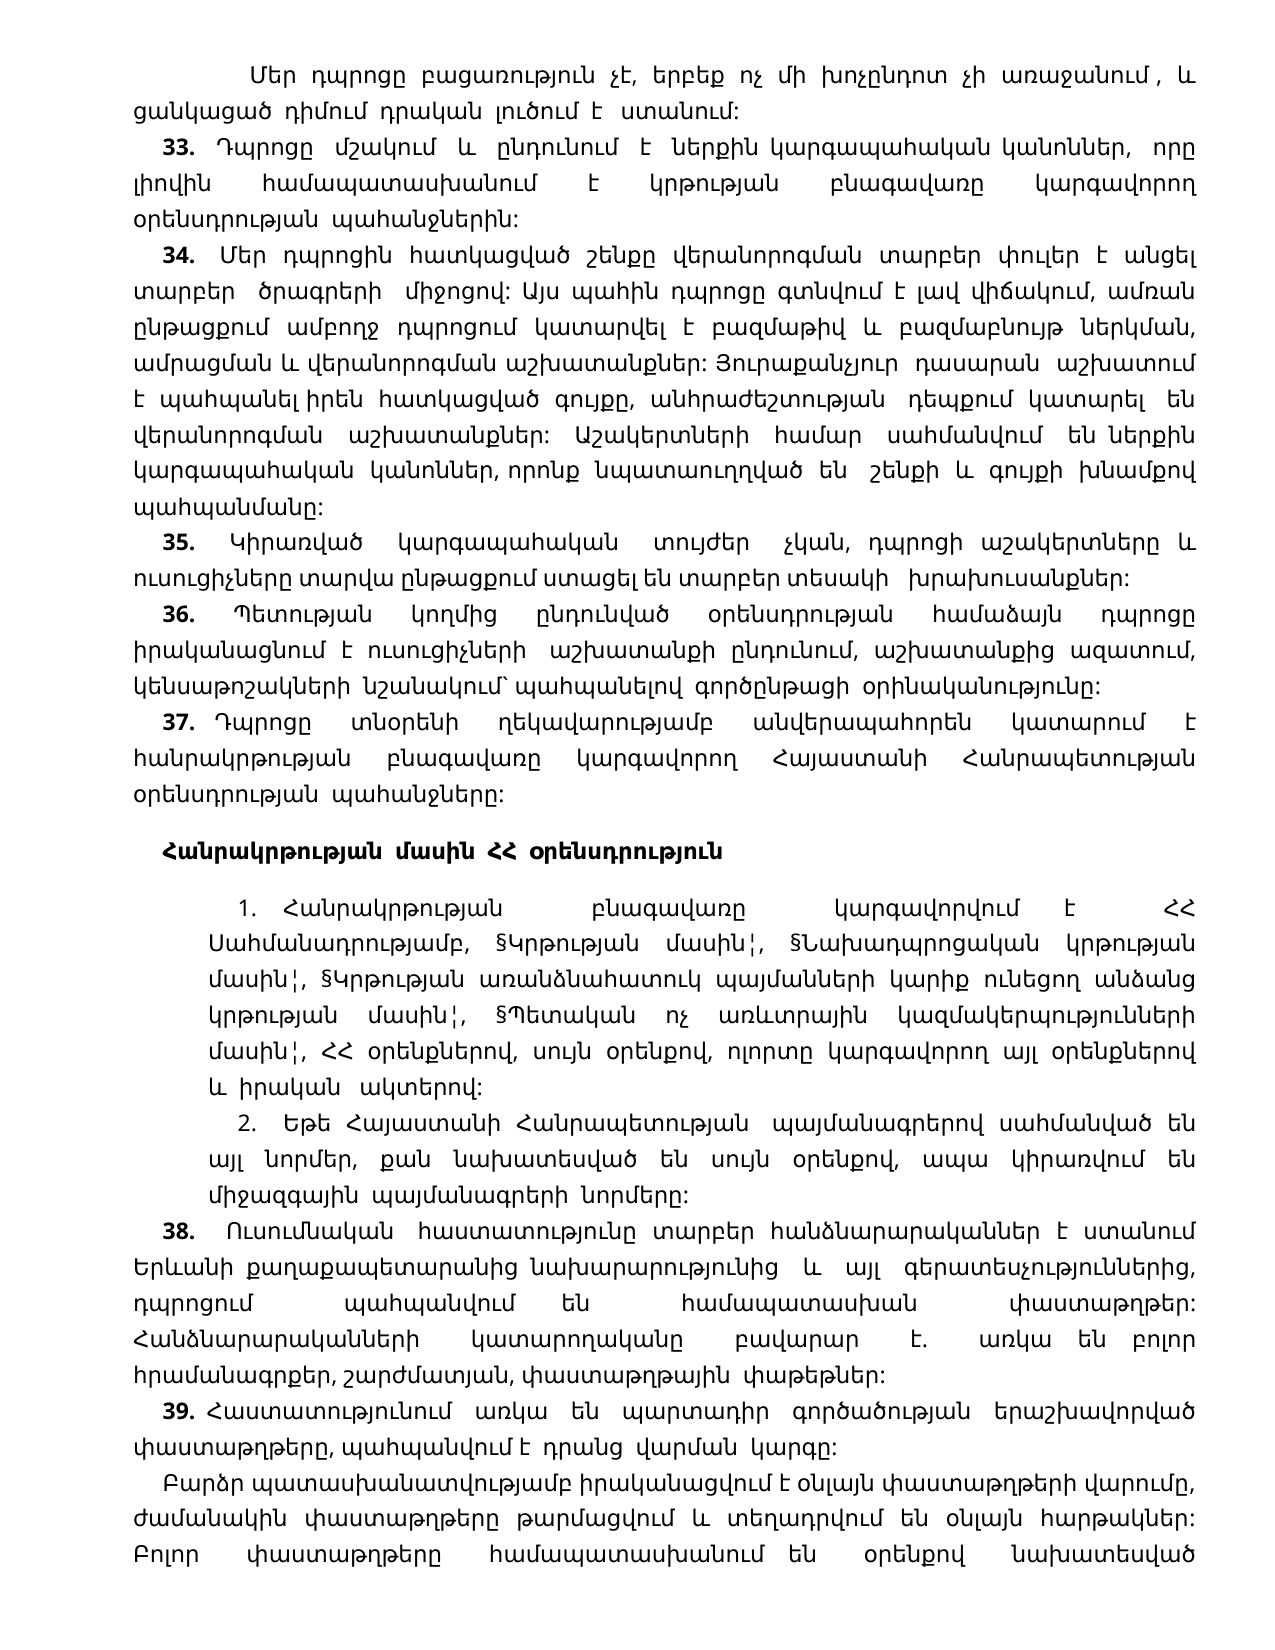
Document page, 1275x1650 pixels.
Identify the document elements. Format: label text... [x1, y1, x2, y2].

text Մեր դպրոցը բացառություն չէ, երբեք ոչ մի խոչընդոտ չի առաջանում , և ցանկացած դիմում դրական լուծում է ստանում: [133, 59, 1196, 126]
text Հանրակրթության մասին ՀՀ օրենսդրություն [133, 835, 1196, 866]
text 39. Հաստատությունում առկա են պարտադիր գործածության երաշխավորված փաստաթղթերը, պահպանվում է դրանց վարման կարգը: [133, 1394, 1196, 1462]
text 33. Դպրոցը մշակում և ընդունում է ներքին կարգապահական կանոններ, որը լիովին համապատասխանում է կրթության բնագավառը կարգավորող օրենսդրության պահանջներին: [133, 131, 1196, 234]
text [133, 1466, 1196, 1569]
text 37. Դպրոցը տնօրենի ղեկավարությամբ անվերապահորեն կատարում է հանրակրթության բնագավառը կարգավորող Հայաստանի Հանրապետության օրենսդրության պահանջները: [133, 706, 1196, 809]
text 38. Ուսումնական հաստատությունը տարբեր հանձնարարականներ է ստանում Երևանի քաղաքապետարանից նախարարությունից և այլ գերատեսչություններից, դպրոցում պահպանվում են համապատասխան փաստաթղթեր: Հանձնարարականների կատարողականը բավարար է. առկա են բոլոր հրամանագրքեր, շարժմատյան, փաստաթղթային փաթեթներ: [133, 1215, 1196, 1390]
text 36. Պետության կողմից ընդունված օրենսդրության համաձայն դպրոցը իրականացնում է ուսուցիչների աշխատանքի ընդունում, աշխատանքից ազատում, կենսաթոշակների նշանակում` պահպանելով գործընթացի օրինականությունը: [133, 598, 1196, 701]
text 35. Կիրառված կարգապահական տույժեր չկան, դպրոցի աշակերտները և ուսուցիչները տարվա ընթացքում ստացել են տարբեր տեսակի խրախուսանքներ: [133, 526, 1196, 593]
list Եթե Հայաստանի Հանրապետության պայմանագրերով սահմանված են այլ նորմեր, քան նախատեսված են սույն օրենքով, ապա կիրառվում են միջազգային պայմանագրերի նորմերը: [208, 1107, 1196, 1210]
text 34. Մեր դպրոցին հատկացված շենքը վերանորոգման տարբեր փուլեր է անցել տարբեր ծրագրերի միջոցով: Այս պահին դպրոցը գտնվում է լավ վիճակում, ամռան ընթացքում ամբողջ դպրոցում կատարվել է բազմաթիվ և բազմաբնույթ ներկման, ամրացման և վերանորոգման աշխատանքներ: Յուրաքանչյուր դասարան աշխատում է պահպանել իրեն հատկացված գույքը, անհրաժեշտության դեպքում կատարել են վերանորոգման աշխատանքներ: Աշակերտների համար սահմանվում են ներքին կարգապահական կանոններ, որոնք նպատաուղղված են շենքի և գույքի խնամքով պահպանմանը: [133, 239, 1196, 522]
list Հանրակրթության բնագավառը կարգավորվում է ՀՀ Սահմանադրությամբ, §Կրթության մասին¦, §Նախադպրոցական կրթության մասին¦, §Կրթության առանձնահատուկ պայմանների կարիք ունեցող անձանց կրթության մասին¦, §Պետական ոչ առևտրային կազմակերպությունների մասին¦, ՀՀ օրենքներով, սույն օրենքով, ոլորտը կարգավորող այլ օրենքներով և իրական ակտերով: [208, 891, 1196, 1102]
